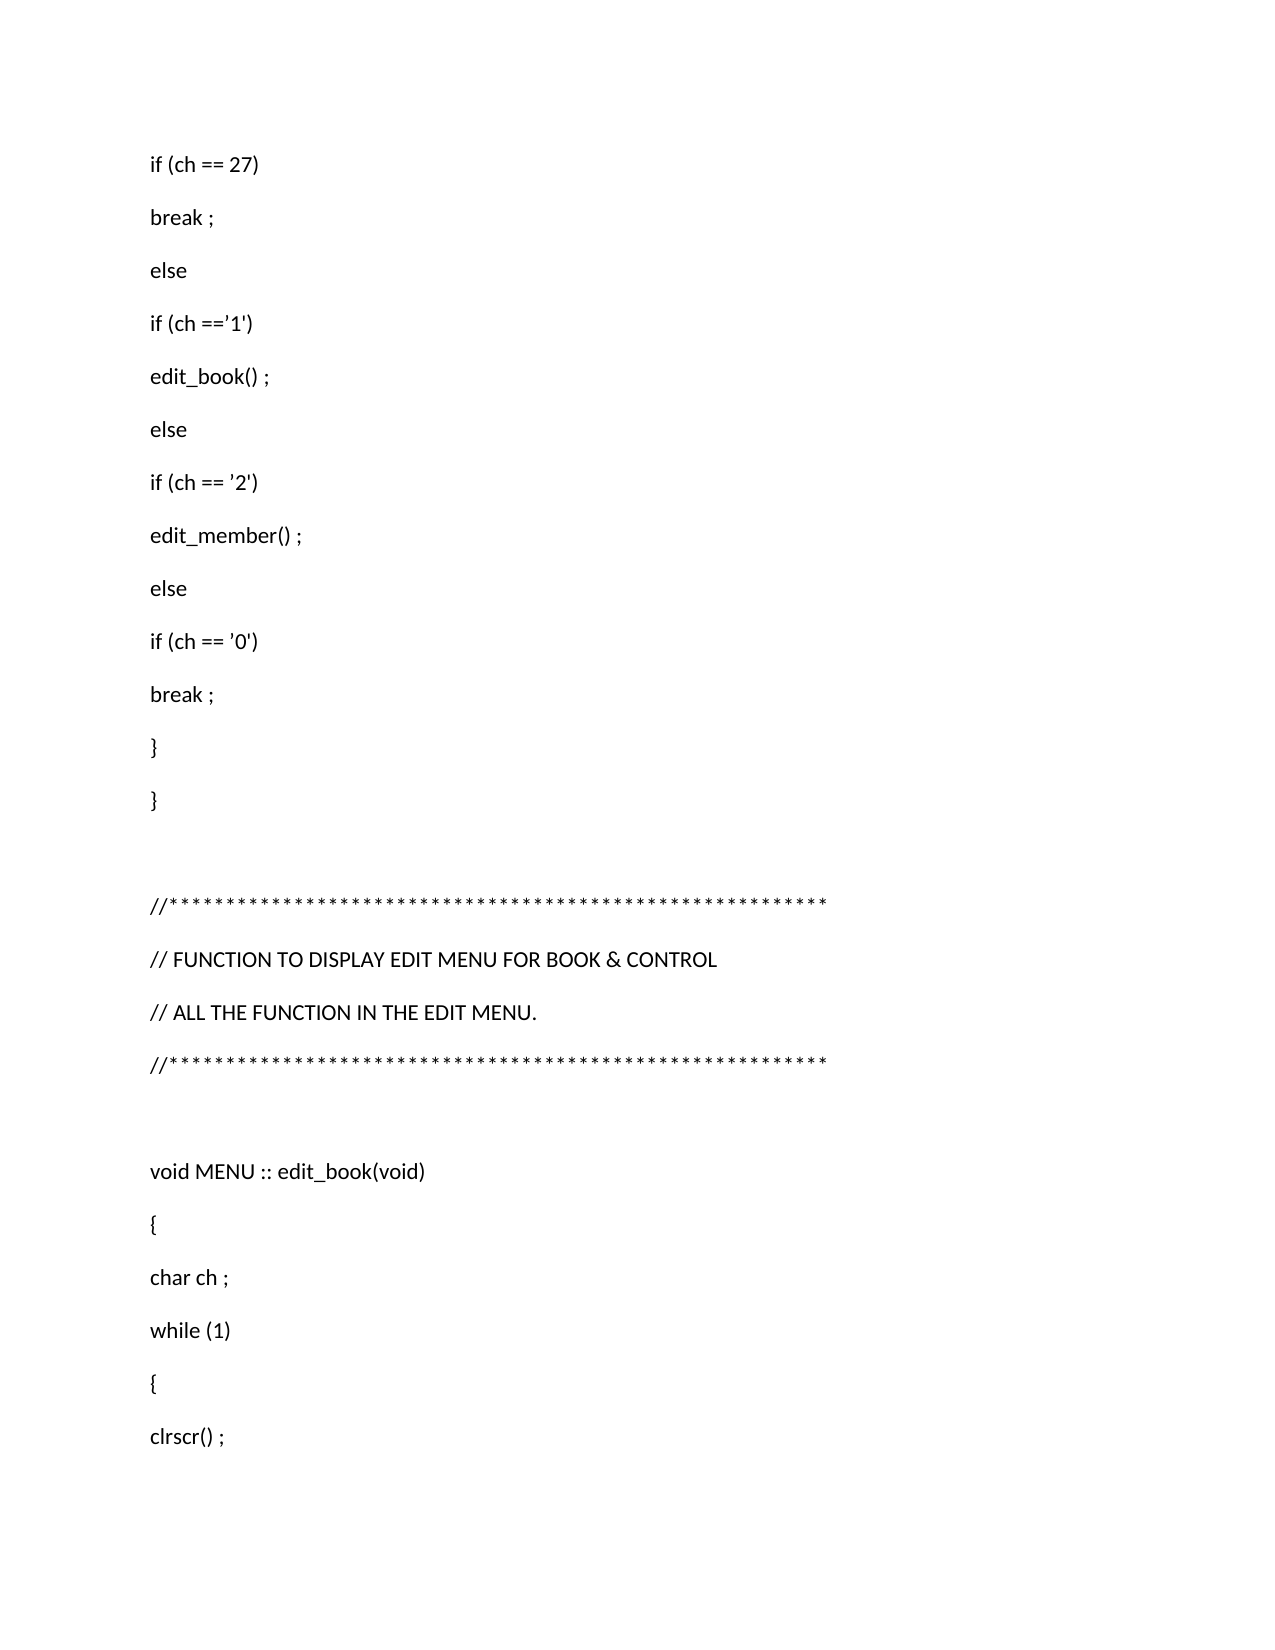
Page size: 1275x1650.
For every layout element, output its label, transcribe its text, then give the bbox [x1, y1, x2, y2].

text if (ch == 27) [150, 150, 1125, 178]
text edit_book() ; [150, 362, 1125, 390]
text { [150, 1210, 1125, 1238]
text clrscr() ; [150, 1422, 1125, 1451]
text while (1) [150, 1316, 1125, 1344]
text if (ch == ’0') [150, 627, 1125, 655]
text } [150, 733, 1125, 761]
text if (ch == ’2') [150, 468, 1125, 496]
text edit_member() ; [150, 521, 1125, 549]
text else [150, 415, 1125, 443]
text else [150, 256, 1125, 284]
text // FUNCTION TO DISPLAY EDIT MENU FOR BOOK & CONTROL [150, 945, 1125, 973]
text break ; [150, 680, 1125, 708]
text else [150, 574, 1125, 602]
text char ch ; [150, 1263, 1125, 1291]
text void MENU :: edit_book(void) [150, 1157, 1125, 1185]
text // ALL THE FUNCTION IN THE EDIT MENU. [150, 998, 1125, 1026]
text { [150, 1369, 1125, 1397]
text //********************************************************** [150, 892, 1125, 920]
text } [150, 786, 1125, 814]
text if (ch ==’1') [150, 309, 1125, 337]
text //********************************************************** [150, 1051, 1125, 1079]
text break ; [150, 203, 1125, 231]
